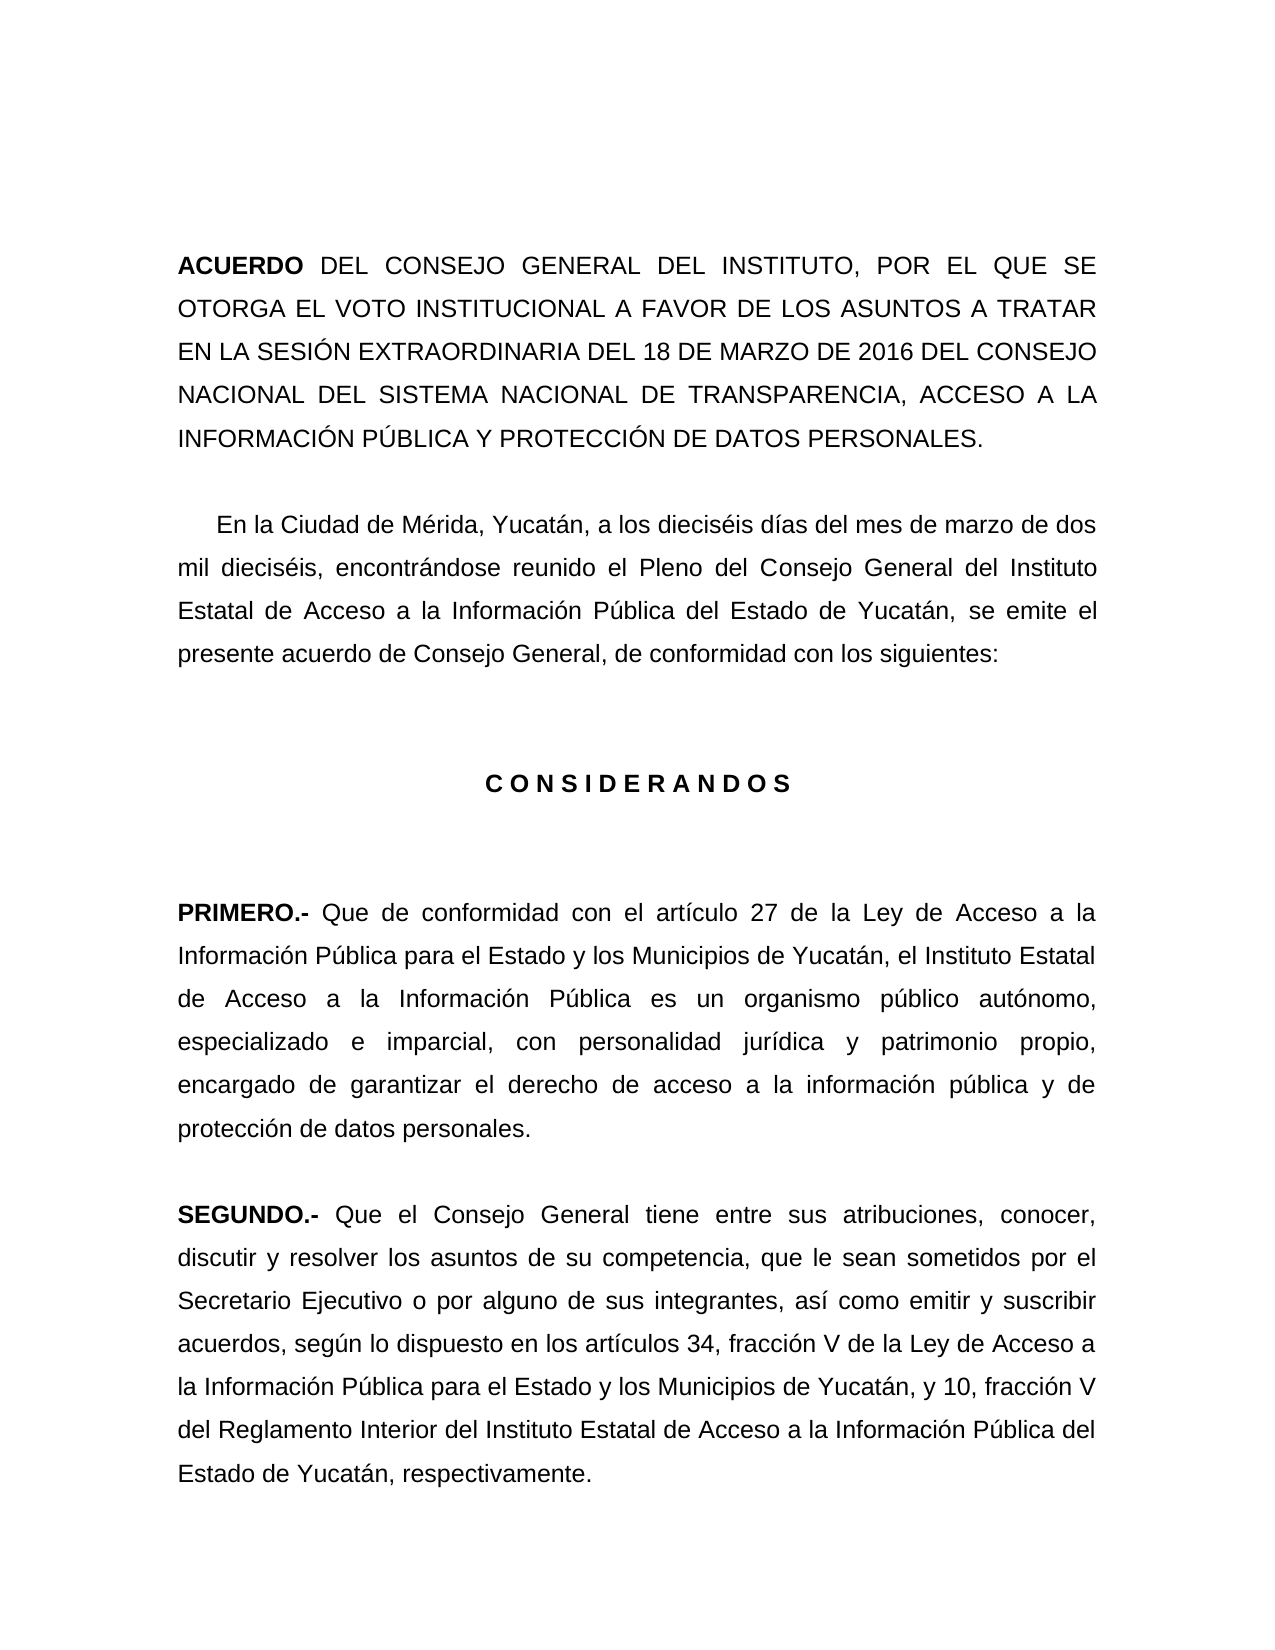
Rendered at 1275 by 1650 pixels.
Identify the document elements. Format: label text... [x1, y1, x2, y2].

text PRIMERO.- Que de conformidad con el artículo 27 de la Ley de Acceso a la Información Pública para el Estado y los Municipios de Yucatán, el Instituto Estatal de Acceso a la Información Pública es un organismo público autónomo, especializado e imparcial, con personalidad jurídica y patrimonio propio, encargado de garantizar el derecho de acceso a la información pública y de protección de datos personales. [177, 898, 1098, 1142]
text En la Ciudad de Mérida, Yucatán, a los dieciséis días del mes de marzo de dos mil dieciséis, encontrándose reunido el Pleno del Consejo General del Instituto Estatal de Acceso a la Información Pública del Estado de Yucatán, se emite el presente acuerdo de Consejo General, de conformidad con los siguientes: [177, 510, 1098, 668]
text SEGUNDO.- Que el Consejo General tiene entre sus atribuciones, conocer, discutir y resolver los asuntos de su competencia, que le sean sometidos por el Secretario Ejecutivo o por alguno de sus integrantes, así como emitir y suscribir acuerdos, según lo dispuesto en los artículos 34, fracción V de la Ley de Acceso a la Información Pública para el Estado y los Municipios de Yucatán, y 10, fracción V del Reglamento Interior del Instituto Estatal de Acceso a la Información Pública del Estado de Yucatán, respectivamente. [177, 1200, 1098, 1487]
text ACUERDO DEL CONSEJO GENERAL DEL INSTITUTO, POR EL QUE SE OTORGA EL VOTO INSTITUCIONAL A FAVOR DE LOS ASUNTOS A TRATAR EN LA SESIÓN EXTRAORDINARIA DEL 18 DE MARZO DE 2016 DEL CONSEJO NACIONAL DEL SISTEMA NACIONAL DE TRANSPARENCIA, ACCESO A LA INFORMACIÓN PÚBLICA Y PROTECCIÓN DE DATOS PERSONALES. [177, 251, 1098, 452]
text C O N S I D E R A N D O S [177, 768, 1098, 797]
